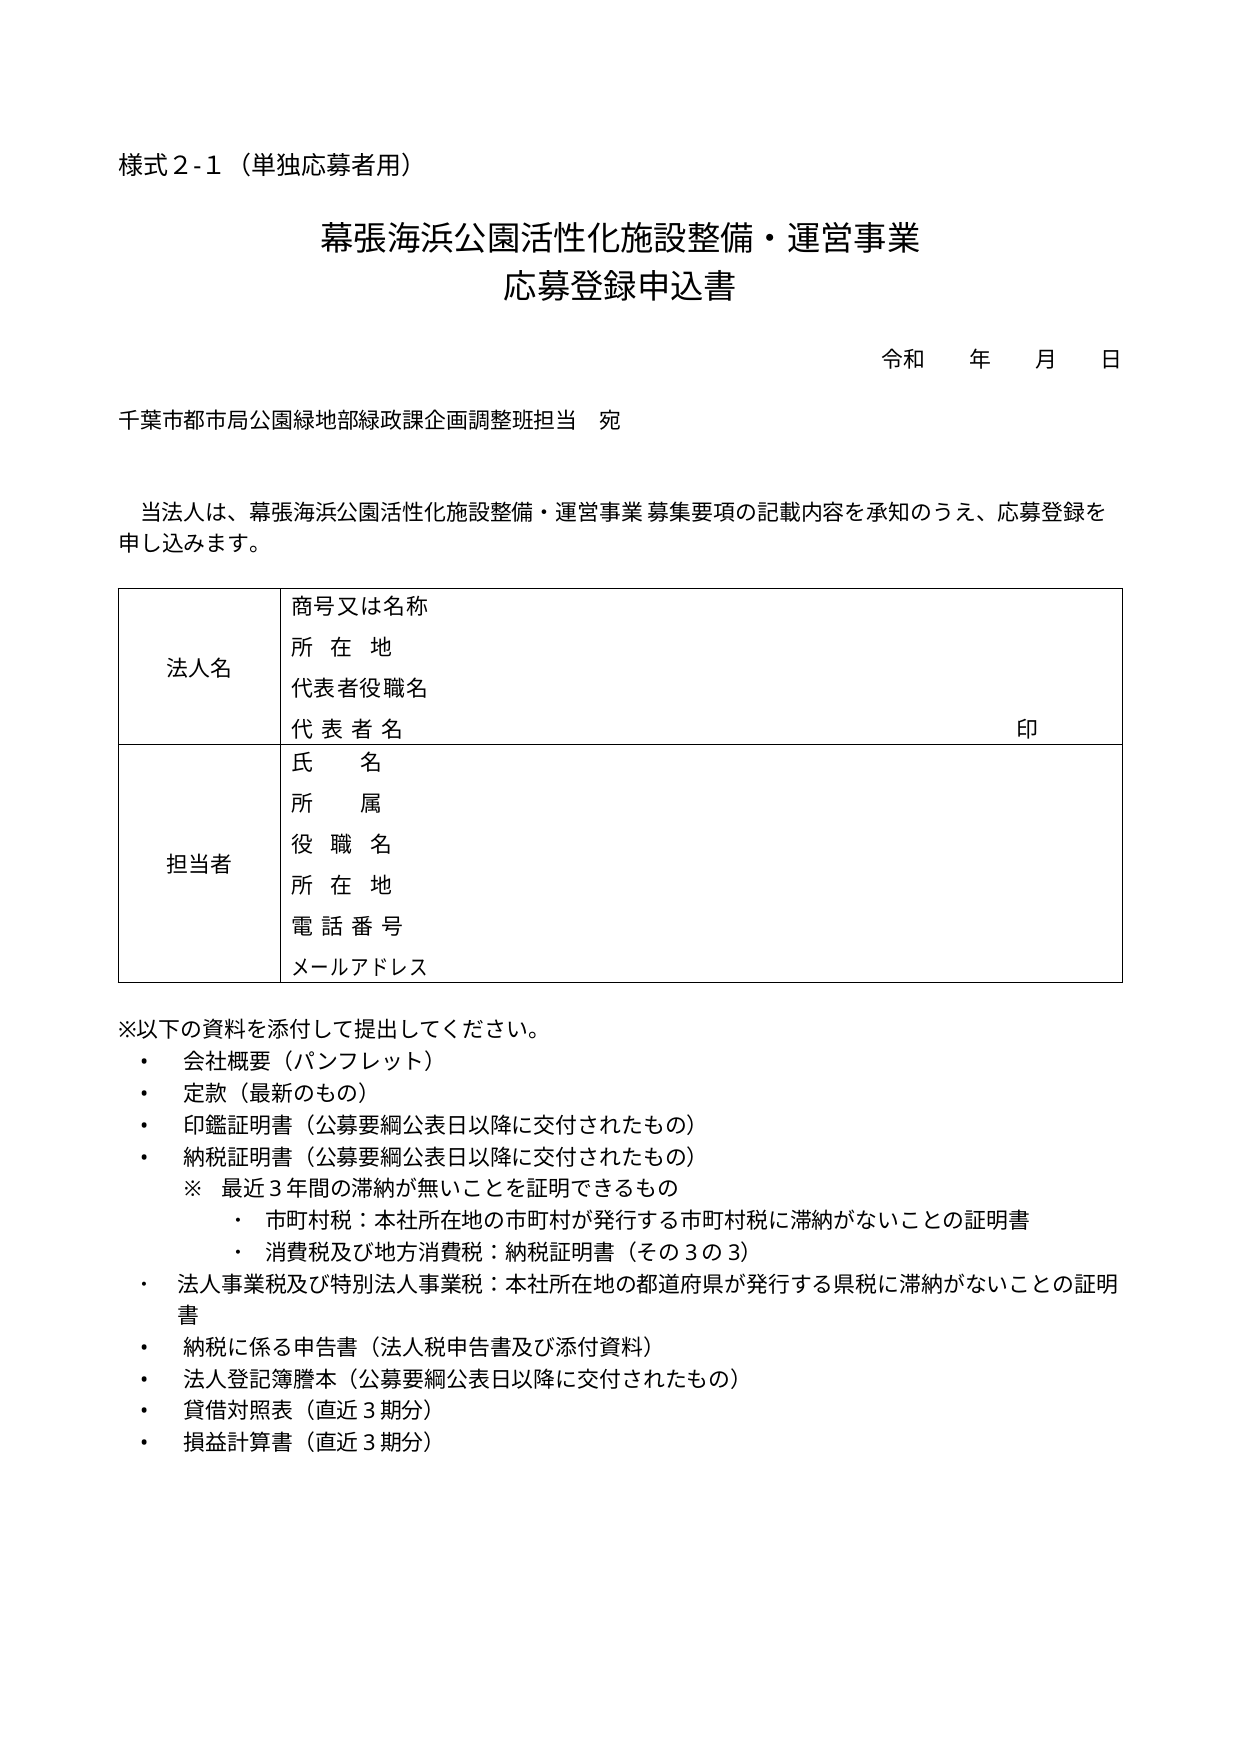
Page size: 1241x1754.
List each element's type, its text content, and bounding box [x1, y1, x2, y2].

list 法人事業税及び特別法人事業税：本社所在地の都道府県が発行する県税に滞納がないことの証明書 [133, 1267, 1122, 1330]
table_cell 担当者 [119, 745, 280, 982]
text 幕張海浜公園活性化施設整備・運営事業 [118, 212, 1122, 260]
list 納税証明書（公募要綱公表日以降に交付されたもの） [140, 1139, 1122, 1171]
list 会社概要（パンフレット） [140, 1044, 1122, 1076]
subtitle 様式２-１（単独応募者用） [118, 148, 1122, 182]
list 印鑑証明書（公募要綱公表日以降に交付されたもの） [140, 1108, 1122, 1139]
table_header 商号又は名称 所在地 代表者役職名 代表者名 印 [281, 589, 1122, 744]
text 応募登録申込書 [118, 260, 1122, 308]
text 令和 年 月 日 [118, 342, 1122, 374]
text 当法人は、幕張海浜公園活性化施設整備・運営事業 募集要項の記載内容を承知のうえ、応募登録を申し込みます。 [118, 495, 1122, 558]
list 貸借対照表（直近3期分） [140, 1393, 1122, 1425]
list 最近3年間の滞納が無いことを証明できるもの [183, 1171, 1122, 1203]
table_cell 氏名 所属 役職名 所在地 電話番号 メールアドレス [281, 745, 1122, 982]
list 法人登記簿謄本（公募要綱公表日以降に交付されたもの） [140, 1362, 1122, 1393]
text 千葉市都市局公園緑地部緑政課企画調整班担当 宛 [118, 403, 1122, 435]
list 消費税及び地方消費税：納税証明書（その3の3） [227, 1235, 1122, 1267]
text ※以下の資料を添付して提出してください。 [118, 1012, 1122, 1044]
table_header 法人名 [119, 589, 280, 744]
list 市町村税：本社所在地の市町村が発行する市町村税に滞納がないことの証明書 [227, 1203, 1122, 1235]
list 定款（最新のもの） [140, 1076, 1122, 1108]
list 納税に係る申告書（法人税申告書及び添付資料） [140, 1330, 1122, 1362]
list 損益計算書（直近3期分） [140, 1425, 1122, 1457]
